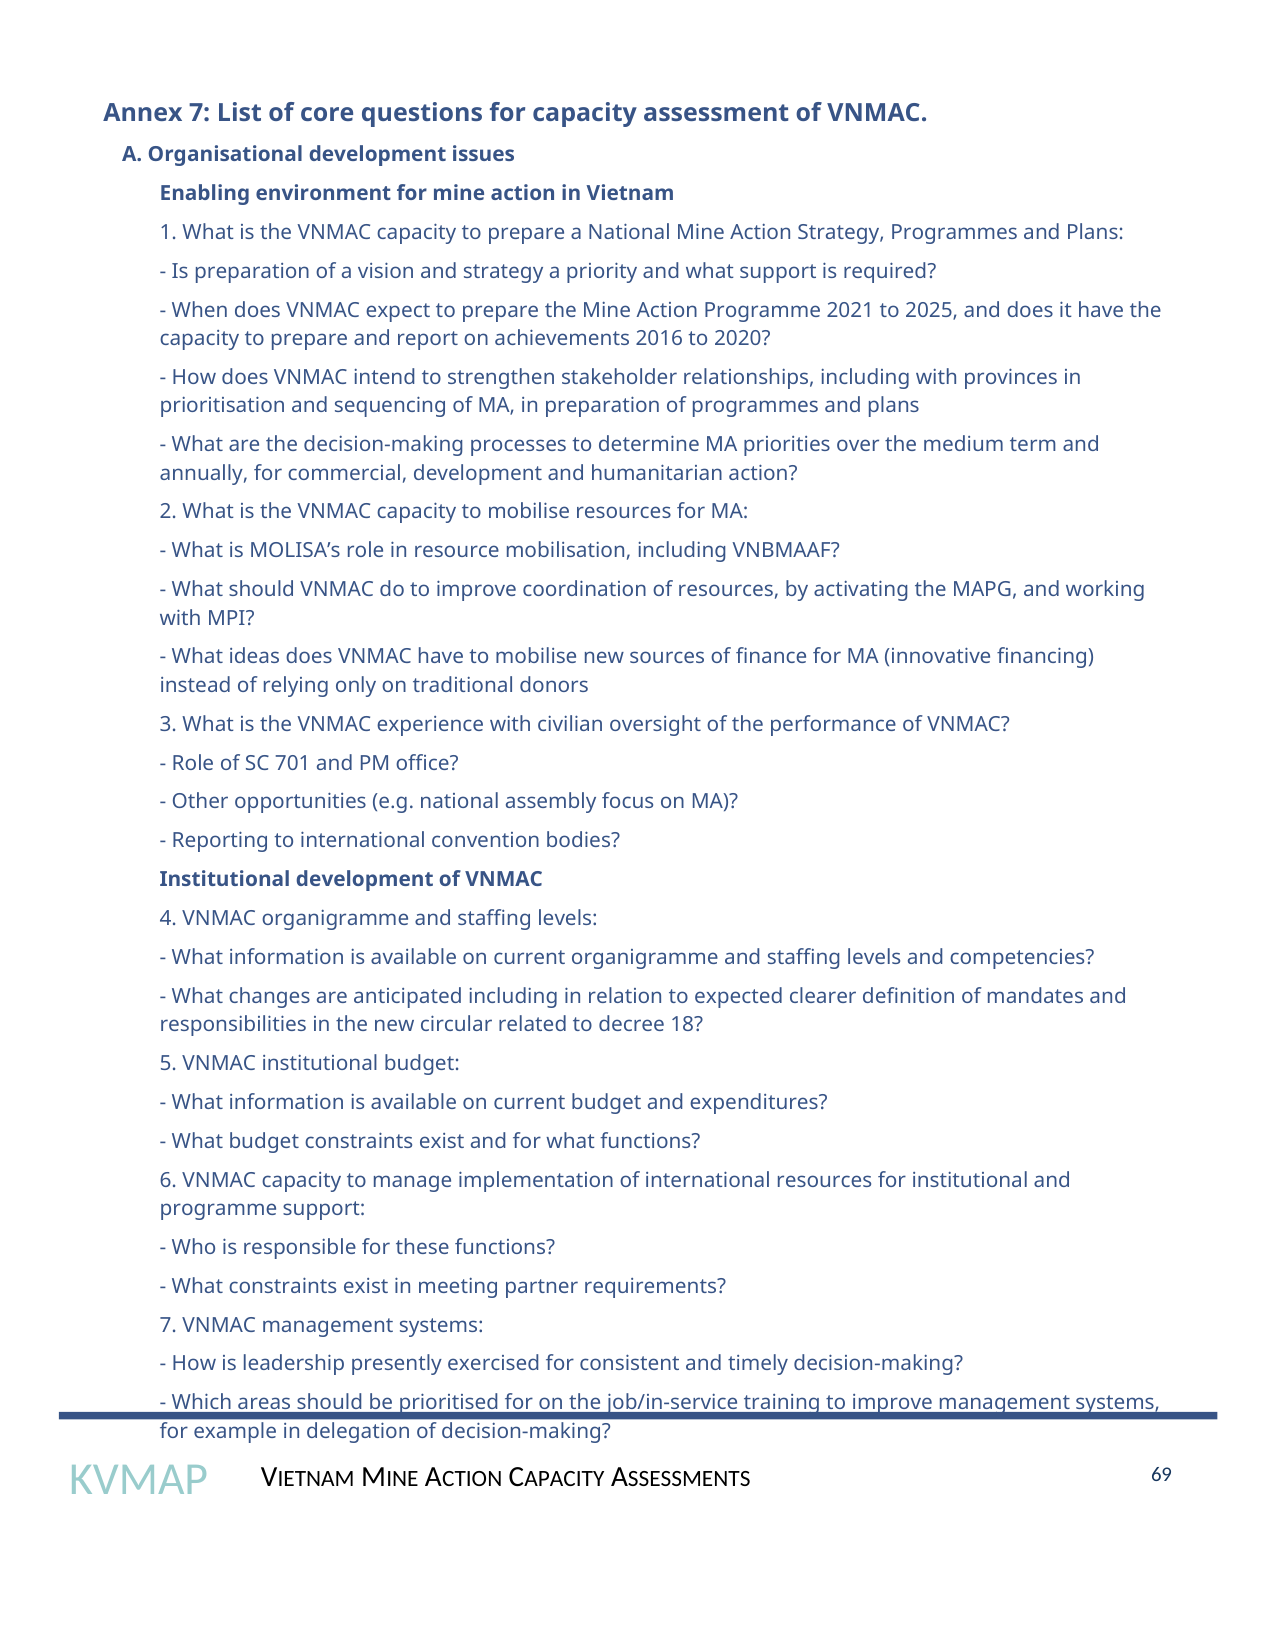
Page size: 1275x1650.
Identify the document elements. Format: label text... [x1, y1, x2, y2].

text 6. VNMAC capacity to manage implementation of international resources for institutional and programme support: [159, 1165, 1172, 1222]
text - Reporting to international convention bodies? [159, 825, 1172, 854]
text - Is preparation of a vision and strategy a priority and what support is required? [159, 256, 1172, 284]
text - How is leadership presently exercised for consistent and timely decision-making? [159, 1348, 1172, 1377]
text A. Organisational development issues [103, 139, 1172, 168]
text Annex 7: List of core questions for capacity assessment of VNMAC. [103, 95, 1172, 129]
text - Role of SC 701 and PM office? [159, 748, 1172, 776]
text - What should VNMAC do to improve coordination of resources, by activating the MAPG, and working with MPI? [159, 574, 1172, 631]
text 5. VNMAC institutional budget: [159, 1048, 1172, 1077]
text - What budget constraints exist and for what functions? [159, 1126, 1172, 1154]
text - What information is available on current budget and expenditures? [159, 1087, 1172, 1115]
text 2. What is the VNMAC capacity to mobilise resources for MA: [159, 497, 1172, 525]
text - How does VNMAC intend to strengthen stakeholder relationships, including with provinces in prioritisation and sequencing of MA, in preparation of programmes and plans [159, 362, 1172, 419]
text - Who is responsible for these functions? [159, 1232, 1172, 1260]
text - Other opportunities (e.g. national assembly focus on MA)? [159, 787, 1172, 815]
text - When does VNMAC expect to prepare the Mine Action Programme 2021 to 2025, and does it have the capacity to prepare and report on achievements 2016 to 2020? [159, 295, 1172, 352]
text - What information is available on current organigramme and staffing levels and competencies? [159, 942, 1172, 970]
text - What is MOLISA’s role in resource mobilisation, including VNBMAAF? [159, 535, 1172, 564]
text 1. What is the VNMAC capacity to prepare a National Mine Action Strategy, Programmes and Plans: [159, 217, 1172, 245]
text 7. VNMAC management systems: [159, 1310, 1172, 1338]
text - What constraints exist in meeting partner requirements? [159, 1271, 1172, 1299]
text - What are the decision-making processes to determine MA priorities over the medium term and annually, for commercial, development and humanitarian action? [159, 429, 1172, 486]
text 4. VNMAC organigramme and staffing levels: [159, 903, 1172, 932]
text Enabling environment for mine action in Vietnam [159, 178, 1172, 207]
text 3. What is the VNMAC experience with civilian oversight of the performance of VNMAC? [159, 709, 1172, 737]
text Institutional development of VNMAC [159, 864, 1172, 893]
text - What ideas does VNMAC have to mobilise new sources of finance for MA (innovative financing) instead of relying only on traditional donors [159, 642, 1172, 698]
text - Which areas should be prioritised for on the job/in-service training to improve management systems, for example in delegation of decision-making? [159, 1387, 1172, 1444]
text - What changes are anticipated including in relation to expected clearer definition of mandates and responsibilities in the new circular related to decree 18? [159, 981, 1172, 1038]
